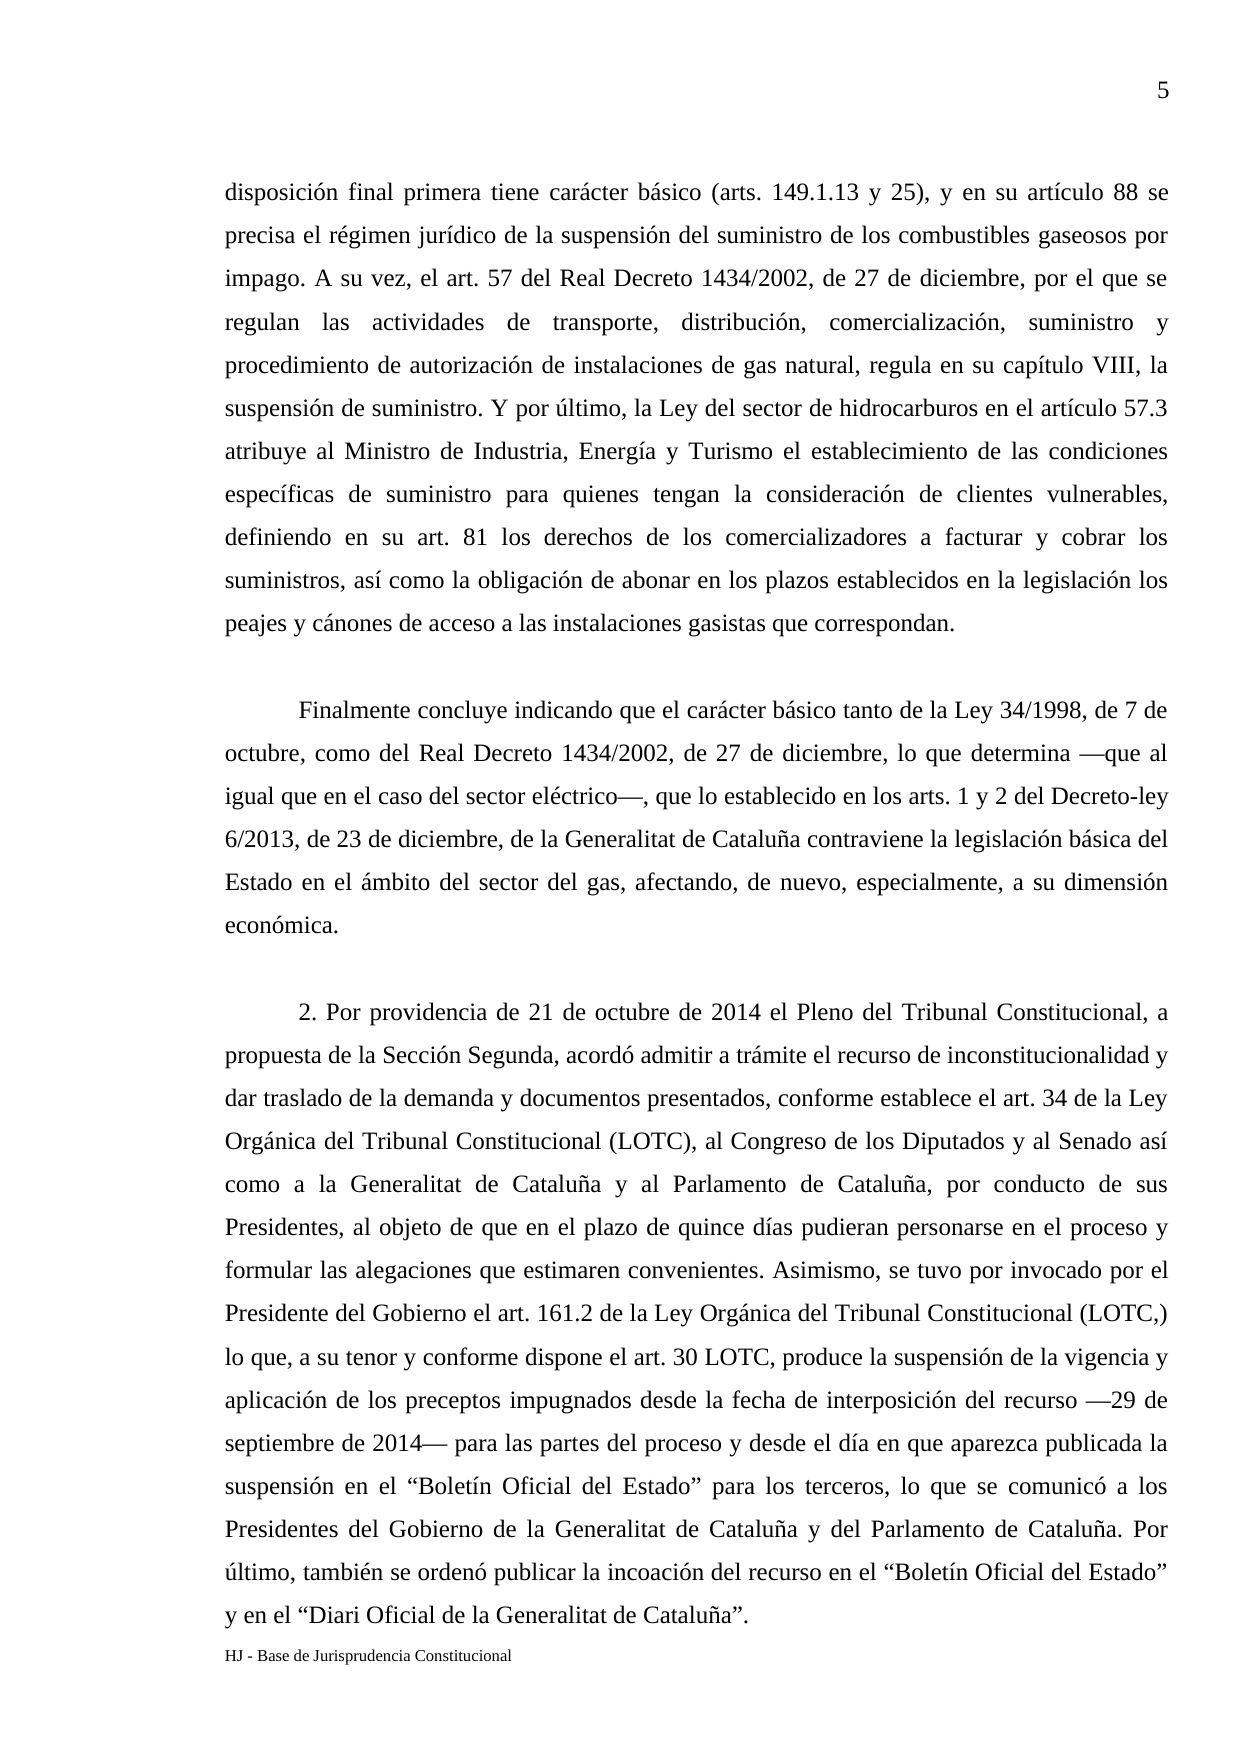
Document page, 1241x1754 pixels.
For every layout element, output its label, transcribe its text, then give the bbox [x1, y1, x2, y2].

text 2. Por providencia de 21 de octubre de 2014 el Pleno del Tribunal Constitucional, a propuesta de la Sección Segunda, acordó admitir a trámite el recurso de inconstitucionalidad y dar traslado de la demanda y documentos presentados, conforme establece el art. 34 de la Ley Orgánica del Tribunal Constitucional (LOTC), al Congreso de los Diputados y al Senado así como a la Generalitat de Cataluña y al Parlamento de Cataluña, por conducto de sus Presidentes, al objeto de que en el plazo de quince días pudieran personarse en el proceso y formular las alegaciones que estimaren convenientes. Asimismo, se tuvo por invocado por el Presidente del Gobierno el art. 161.2 de la Ley Orgánica del Tribunal Constitucional (LOTC,) lo que, a su tenor y conforme dispone el art. 30 LOTC, produce la suspensión de la vigencia y aplicación de los preceptos impugnados desde la fecha de interposición del recurso —29 de septiembre de 2014— para las partes del proceso y desde el día en que aparezca publicada la suspensión en el “Boletín Oficial del Estado” para los terceros, lo que se comunicó a los Presidentes del Gobierno de la Generalitat de Cataluña y del Parlamento de Cataluña. Por último, también se ordenó publicar la incoación del recurso en el “Boletín Oficial del Estado” y en el “Diari Oficial de la Generalitat de Cataluña”. [224, 997, 1169, 1629]
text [224, 177, 1169, 637]
text Finalmente concluye indicando que el carácter básico tanto de la Ley 34/1998, de 7 de octubre, como del Real Decreto 1434/2002, de 27 de diciembre, lo que determina —que al igual que en el caso del sector eléctrico—, que lo establecido en los arts. 1 y 2 del Decreto-ley 6/2013, de 23 de diciembre, de la Generalitat de Cataluña contraviene la legislación básica del Estado en el ámbito del sector del gas, afectando, de nuevo, especialmente, a su dimensión económica. [224, 695, 1169, 939]
